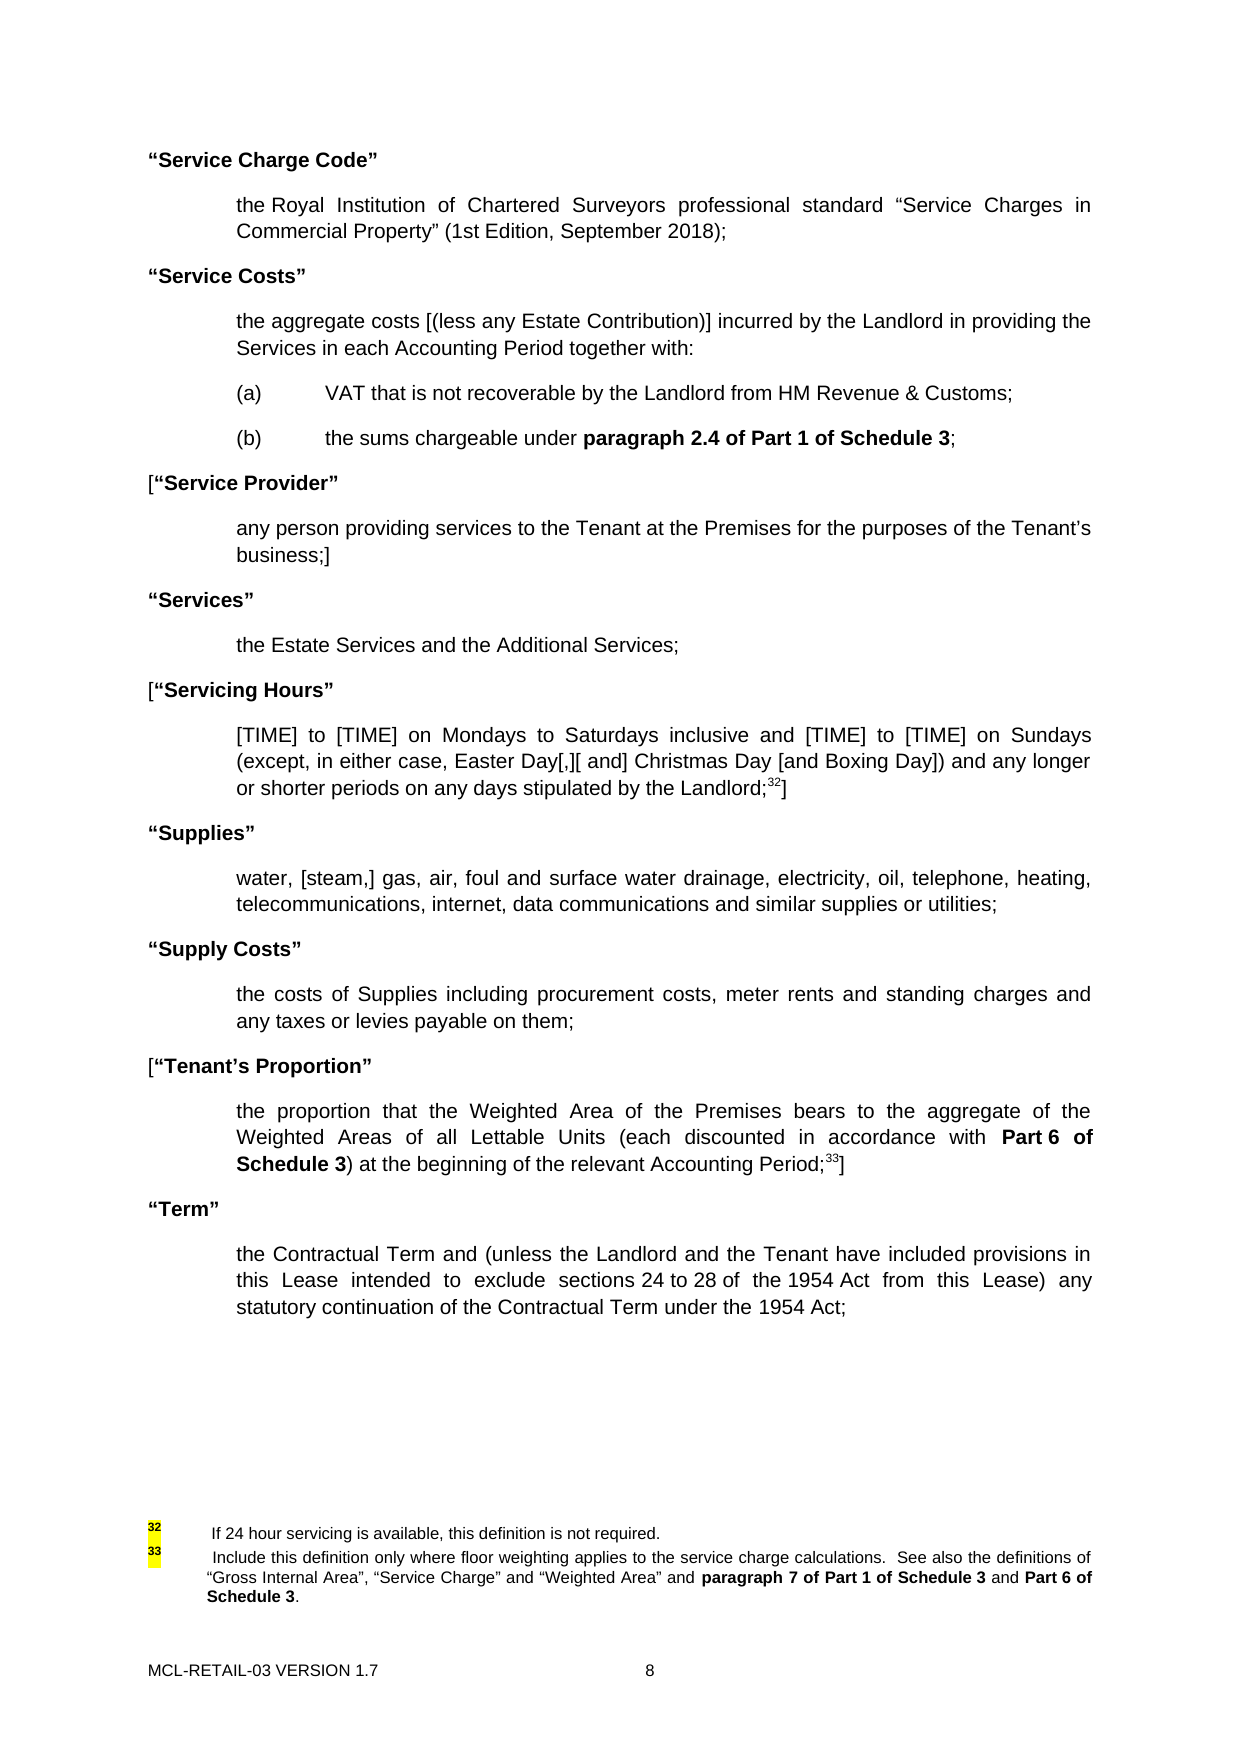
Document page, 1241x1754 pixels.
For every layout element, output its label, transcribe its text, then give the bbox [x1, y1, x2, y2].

text [“Servicing Hours” [148, 678, 1093, 702]
text any person providing services to the Tenant at the Premises for the purposes of the Tenant’s business;] [236, 516, 1093, 566]
text “Supplies” [148, 821, 1093, 844]
text “Service Charge Code” [148, 148, 1093, 172]
text [TIME] to [TIME] on Mondays to Saturdays inclusive and [TIME] to [TIME] on Sundays (except, in either case, Easter Day[,][ and] Christmas Day [and Boxing Day]) and any longer or shorter periods on any days stipulated by the Landlord;] [236, 723, 1093, 799]
text water, [steam,] gas, air, foul and surface water drainage, electricity, oil, telephone, heating, telecommunications, internet, data communications and similar supplies or utilities; [236, 866, 1093, 916]
text the Royal Institution of Chartered Surveyors professional standard “Service Charges in Commercial Property” (1st Edition, September 2018); [236, 193, 1093, 243]
list VAT that is not recoverable by the Landlord from HM Revenue & Customs; [236, 381, 1093, 405]
text the aggregate costs [(less any Estate Contribution)] incurred by the Landlord in providing the Services in each Accounting Period together with: [236, 309, 1093, 359]
text [“Tenant’s Proportion” [148, 1054, 1093, 1078]
text the Contractual Term and (unless the Landlord and the Tenant have included provisions in this Lease intended to exclude sections 24 to 28 of the 1954 Act from this Lease) any statutory continuation of the Contractual Term under the 1954 Act; [236, 1242, 1093, 1318]
text “Services” [148, 587, 1093, 611]
text the costs of Supplies including procurement costs, meter rents and standing charges and any taxes or levies payable on them; [236, 982, 1093, 1033]
text [“Service Provider” [148, 471, 1093, 495]
text “Supply Costs” [148, 937, 1093, 961]
text the proportion that the Weighted Area of the Premises bears to the aggregate of the Weighted Areas of all Lettable Units (each discounted in accordance with Part 6 of Schedule 3) at the beginning of the relevant Accounting Period;] [236, 1099, 1093, 1176]
text the sums chargeable under paragraph 2.4 of Part 1 of Schedule 3; [236, 426, 1093, 450]
text “Term” [148, 1197, 1093, 1221]
text “Service Costs” [148, 264, 1093, 288]
text the Estate Services and the Additional Services; [236, 633, 1093, 657]
